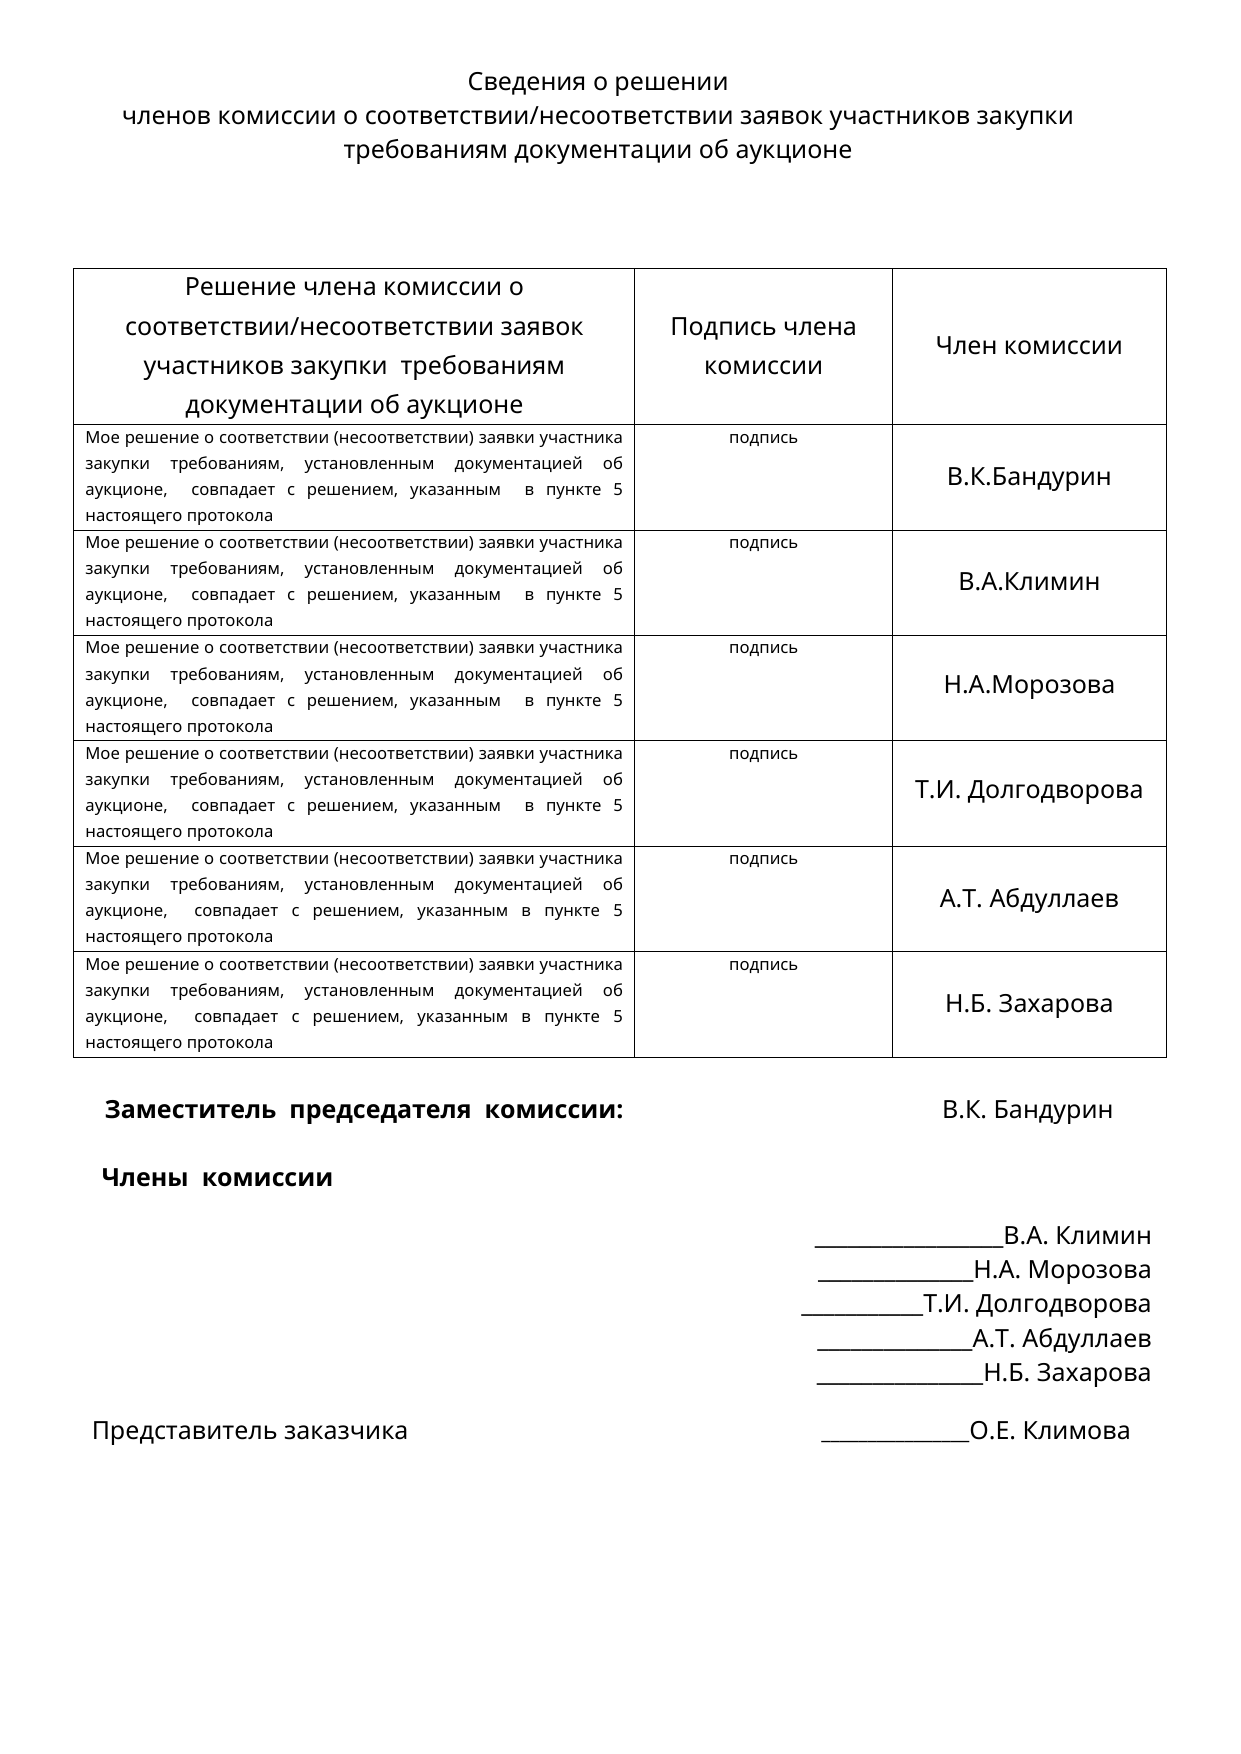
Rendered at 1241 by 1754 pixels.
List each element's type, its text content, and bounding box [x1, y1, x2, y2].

table_cell Мое решение о соответствии (несоответствии) заявки участника закупки требованиям, установленным документацией об аукционе, совпадает с решением, указанным в пункте 5 настоящего протокола [74, 952, 634, 1057]
text ___________Т.И. Долгодворова [59, 1286, 1152, 1320]
table_cell В.А.Климин [893, 531, 1166, 635]
text Члены комиссии [89, 1160, 1152, 1194]
text Заместитель председателя комиссии: В.К. Бандурин [59, 1092, 1152, 1126]
table_cell Мое решение о соответствии (несоответствии) заявки участника закупки требованиям, установленным документацией об аукционе, совпадает с решением, указанным в пункте 5 настоящего протокола [74, 847, 634, 951]
table_cell подпись [635, 636, 892, 740]
table_cell Мое решение о соответствии (несоответствии) заявки участника закупки требованиям, установленным документацией об аукционе, совпадает с решением, указанным в пункте 5 настоящего протокола [74, 531, 634, 635]
table_cell подпись [635, 741, 892, 846]
text ______________Н.А. Морозова [59, 1252, 1152, 1286]
table_cell подпись [635, 531, 892, 635]
table_cell подпись [635, 952, 892, 1057]
text _______________Н.Б. Захарова [59, 1354, 1152, 1388]
table_cell Мое решение о соответствии (несоответствии) заявки участника закупки требованиям, установленным документацией об аукционе, совпадает с решением, указанным в пункте 5 настоящего протокола [74, 636, 634, 740]
table_cell Т.И. Долгодворова [893, 741, 1166, 846]
table_cell подпись [635, 847, 892, 951]
table_header Решение члена комиссии о соответствии/несоответствии заявок участников закупки требованиям документации об аукционе [74, 269, 634, 424]
table_header Подпись члена комиссии [635, 269, 892, 424]
table_cell Н.Б. Захарова [893, 952, 1166, 1057]
text ______________А.Т. Абдуллаев [59, 1320, 1152, 1354]
text Представитель заказчика ________________О.Е. Климова [59, 1412, 1152, 1446]
table_cell В.К.Бандурин [893, 425, 1166, 529]
table_header Член комиссии [893, 269, 1166, 424]
text Сведения о решении [44, 64, 1152, 98]
table_cell Н.А.Морозова [893, 636, 1166, 740]
text требованиям документации об аукционе [44, 132, 1152, 166]
table_cell Мое решение о соответствии (несоответствии) заявки участника закупки требованиям, установленным документацией об аукционе, совпадает с решением, указанным в пункте 5 настоящего протокола [74, 425, 634, 529]
table_cell подпись [635, 425, 892, 529]
text _________________В.А. Климин [59, 1218, 1152, 1252]
text членов комиссии о соответствии/несоответствии заявок участников закупки [44, 98, 1152, 132]
table_cell А.Т. Абдуллаев [893, 847, 1166, 951]
table_cell Мое решение о соответствии (несоответствии) заявки участника закупки требованиям, установленным документацией об аукционе, совпадает с решением, указанным в пункте 5 настоящего протокола [74, 741, 634, 846]
